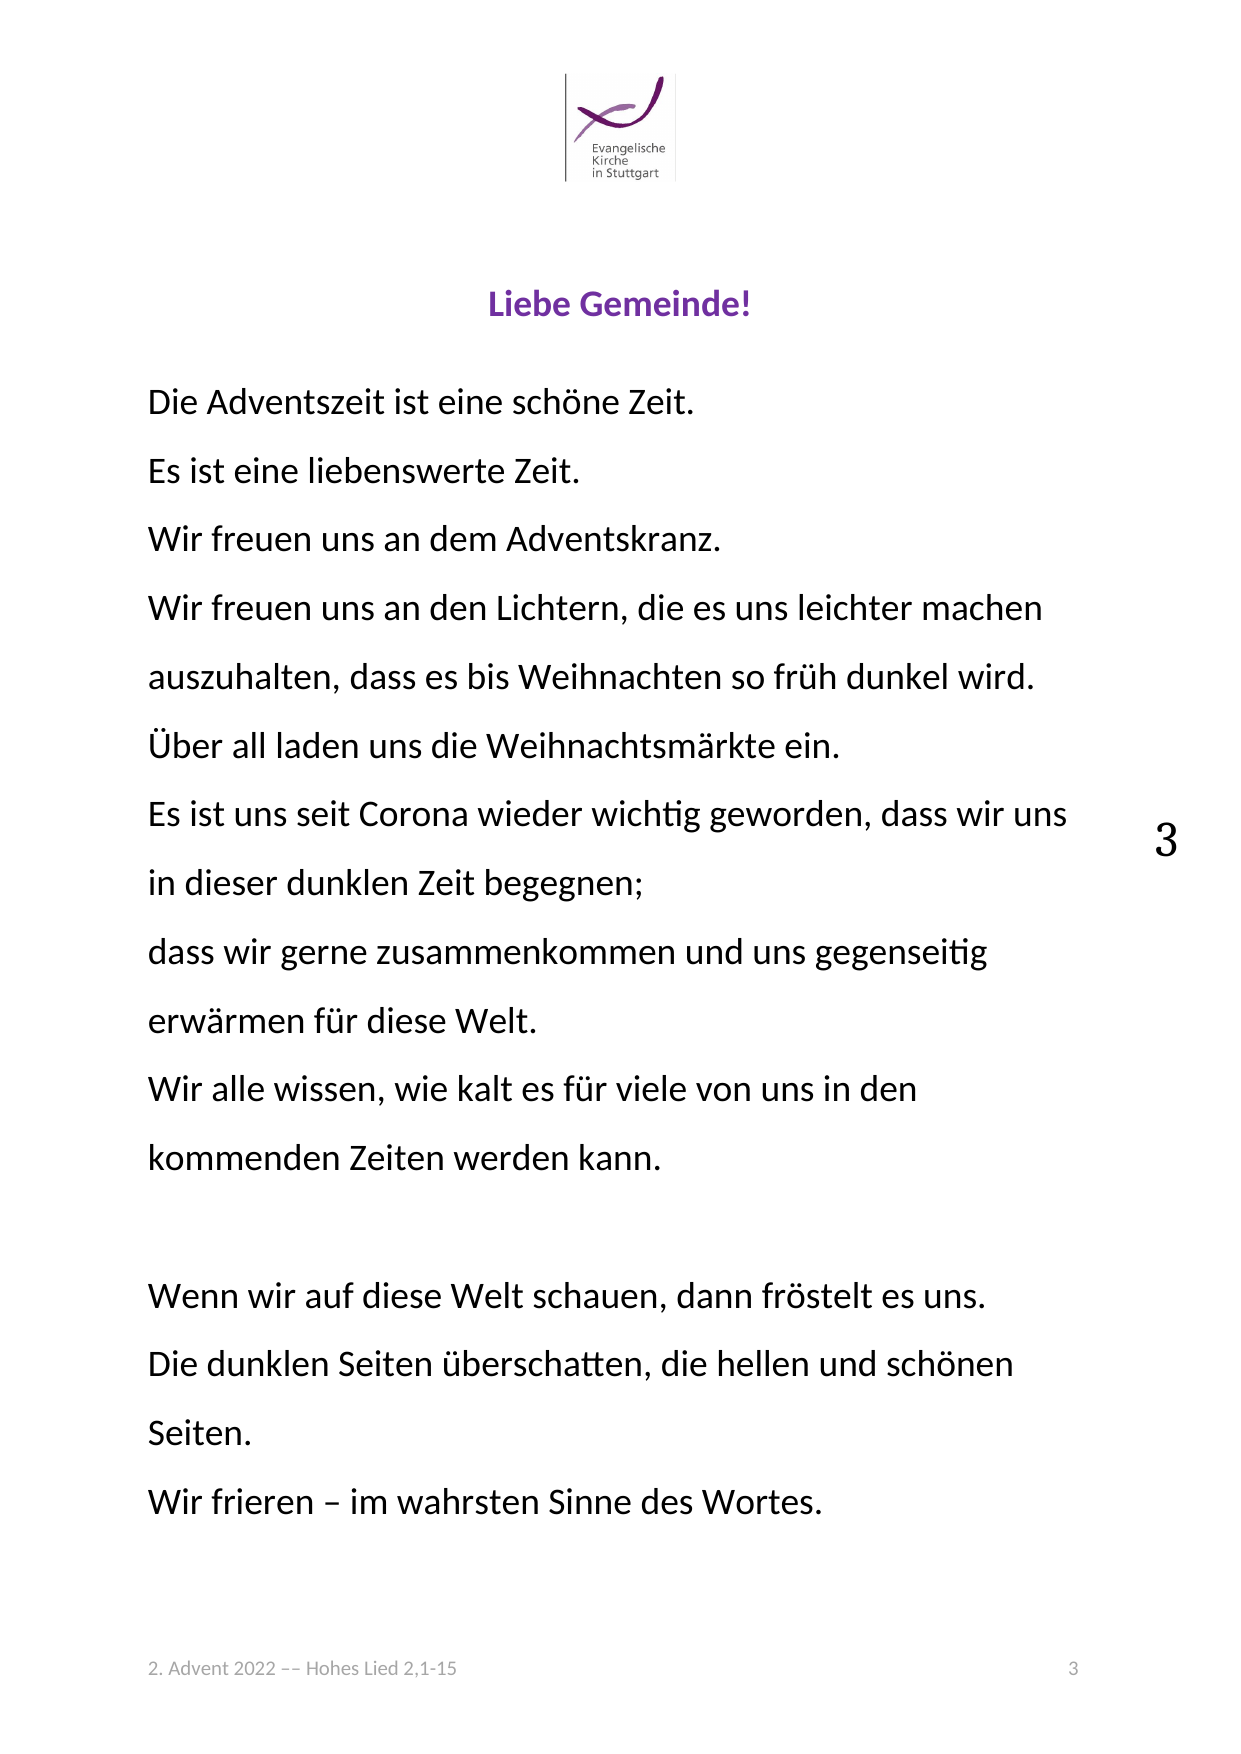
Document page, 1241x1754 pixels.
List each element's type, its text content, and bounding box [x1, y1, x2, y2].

text Es ist eine liebenswerte Zeit. [148, 447, 1093, 492]
text dass wir gerne zusammenkommen und uns gegenseitig erwärmen für diese Welt. [148, 928, 1093, 1042]
text Wir freuen uns an den Lichtern, die es uns leichter machen auszuhalten, dass es bis Weihnachten so früh dunkel wird. [148, 584, 1093, 699]
text Wenn wir auf diese Welt schauen, dann fröstelt es uns. [148, 1272, 1093, 1317]
text Wir freuen uns an dem Adventskranz. [148, 515, 1093, 561]
picture [565, 73, 675, 182]
text Die Adventszeit ist eine schöne Zeit. [148, 378, 1093, 424]
text Wir frieren – im wahrsten Sinne des Wortes. [148, 1478, 1093, 1524]
text Wir alle wissen, wie kalt es für viele von uns in den kommenden Zeiten werden kann. [148, 1065, 1093, 1180]
text Liebe Gemeinde! [148, 280, 1093, 326]
text Über all laden uns die Weihnachtsmärkte ein. [148, 722, 1093, 767]
text Die dunklen Seiten überschatten, die hellen und schönen Seiten. [148, 1340, 1093, 1455]
text Es ist uns seit Corona wieder wichtig geworden, dass wir uns in dieser dunklen Zeit begegnen; [148, 790, 1093, 905]
